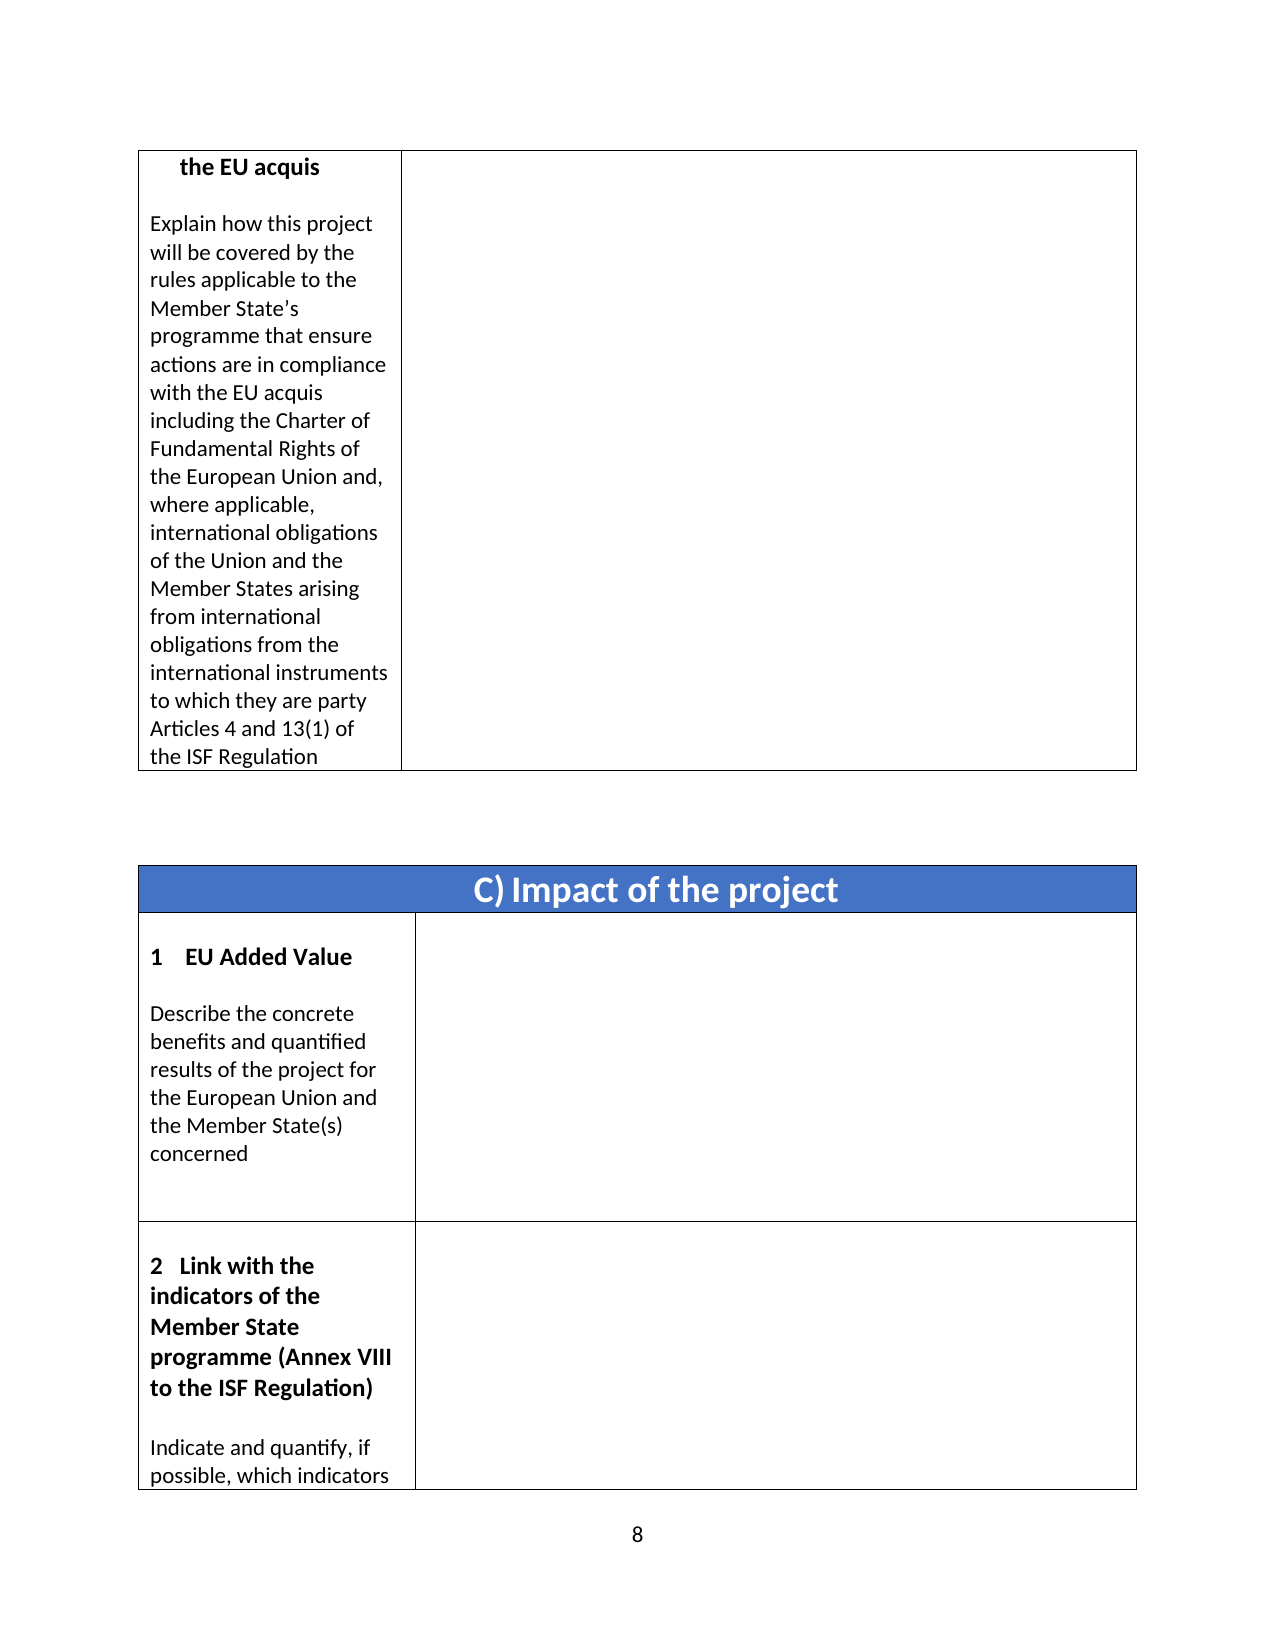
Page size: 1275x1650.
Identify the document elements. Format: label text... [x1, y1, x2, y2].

table_cell EU Added Value Describe the concrete benefits and quantified results of the project for the European Union and the Member State(s) concerned [139, 913, 415, 1221]
table_cell [416, 913, 1136, 1221]
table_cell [139, 1222, 415, 1489]
table_cell [402, 151, 1136, 770]
table_cell [416, 1222, 1136, 1489]
table_header Impact of the project [139, 866, 1136, 912]
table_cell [139, 151, 401, 770]
